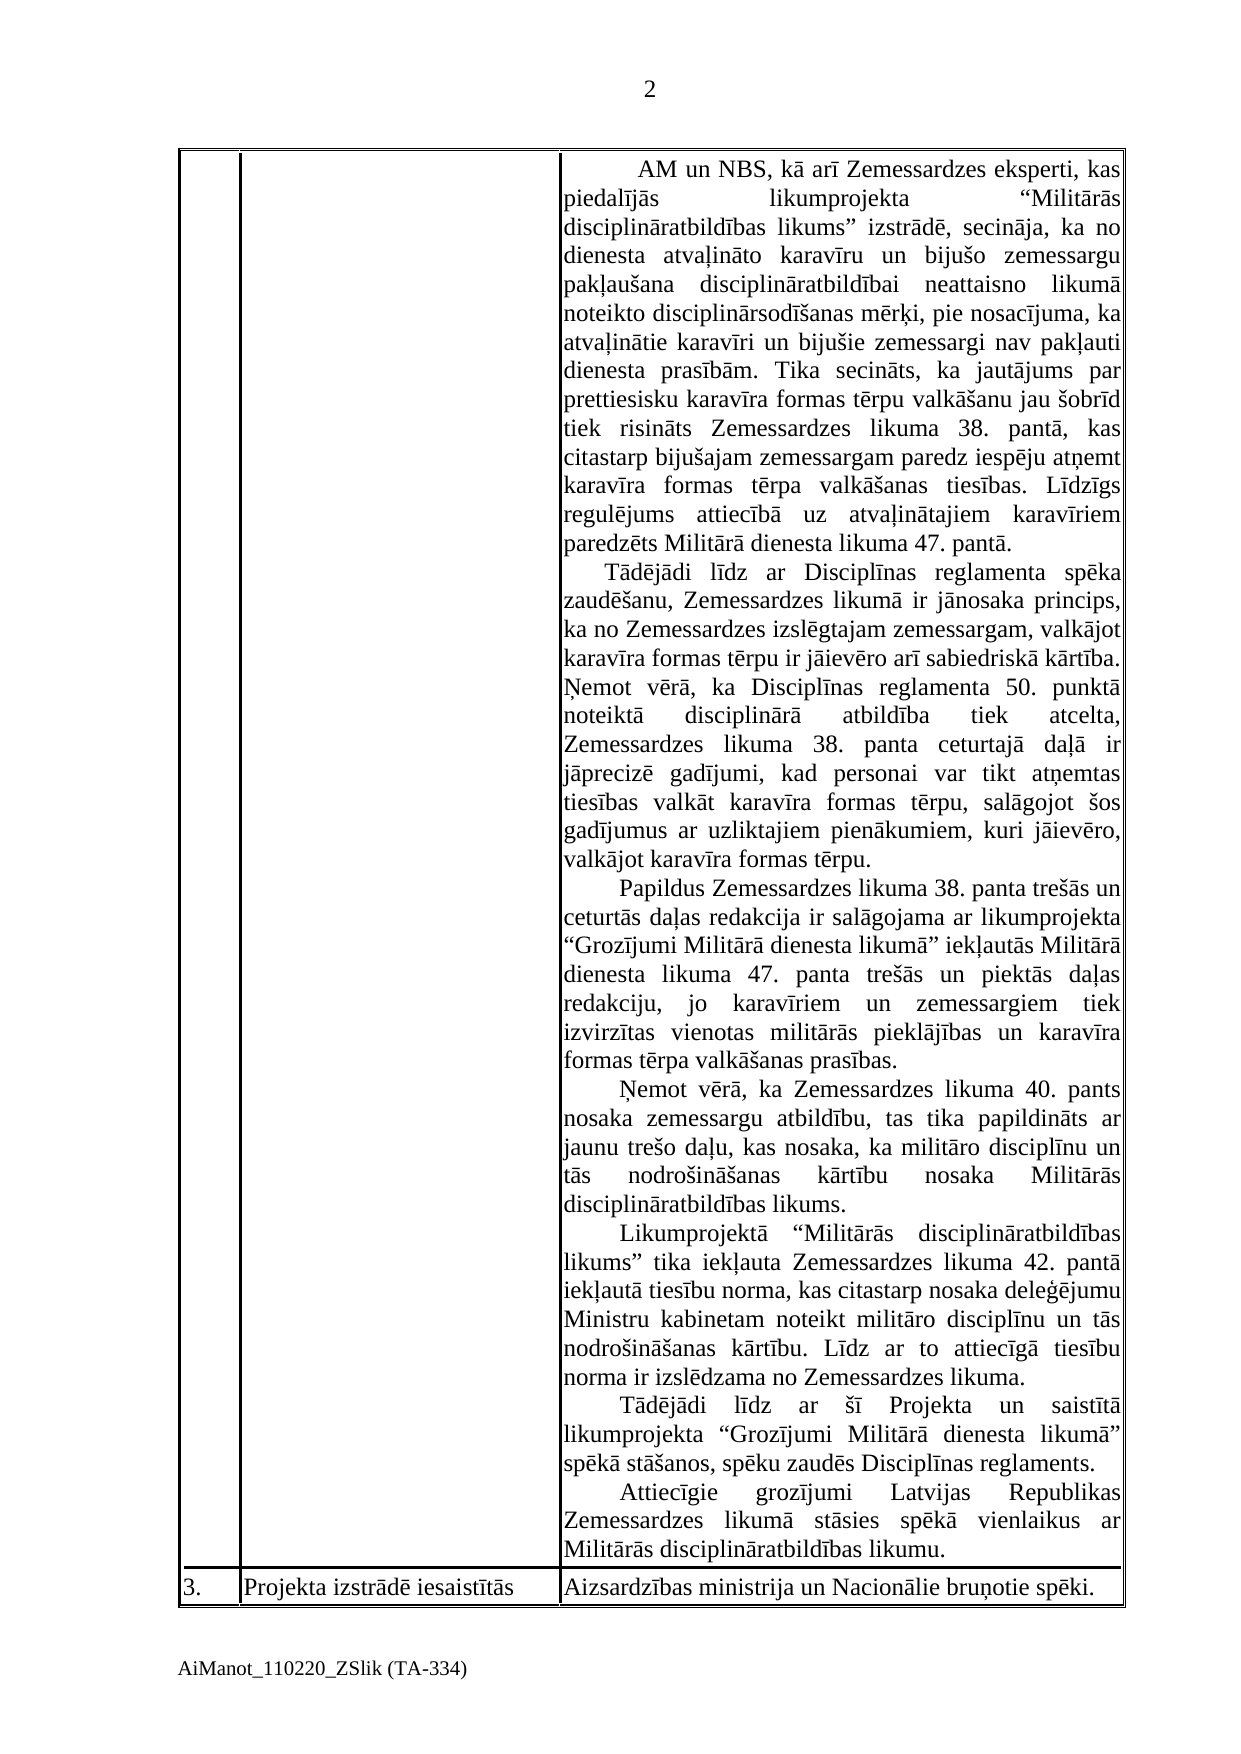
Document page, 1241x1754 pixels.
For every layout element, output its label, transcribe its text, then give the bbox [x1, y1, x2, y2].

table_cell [560, 151, 1123, 1566]
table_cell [240, 1569, 560, 1604]
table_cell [560, 1566, 1123, 1604]
table_cell 3. [181, 1566, 240, 1604]
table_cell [240, 149, 560, 1566]
table_cell 2. [180, 149, 240, 1566]
